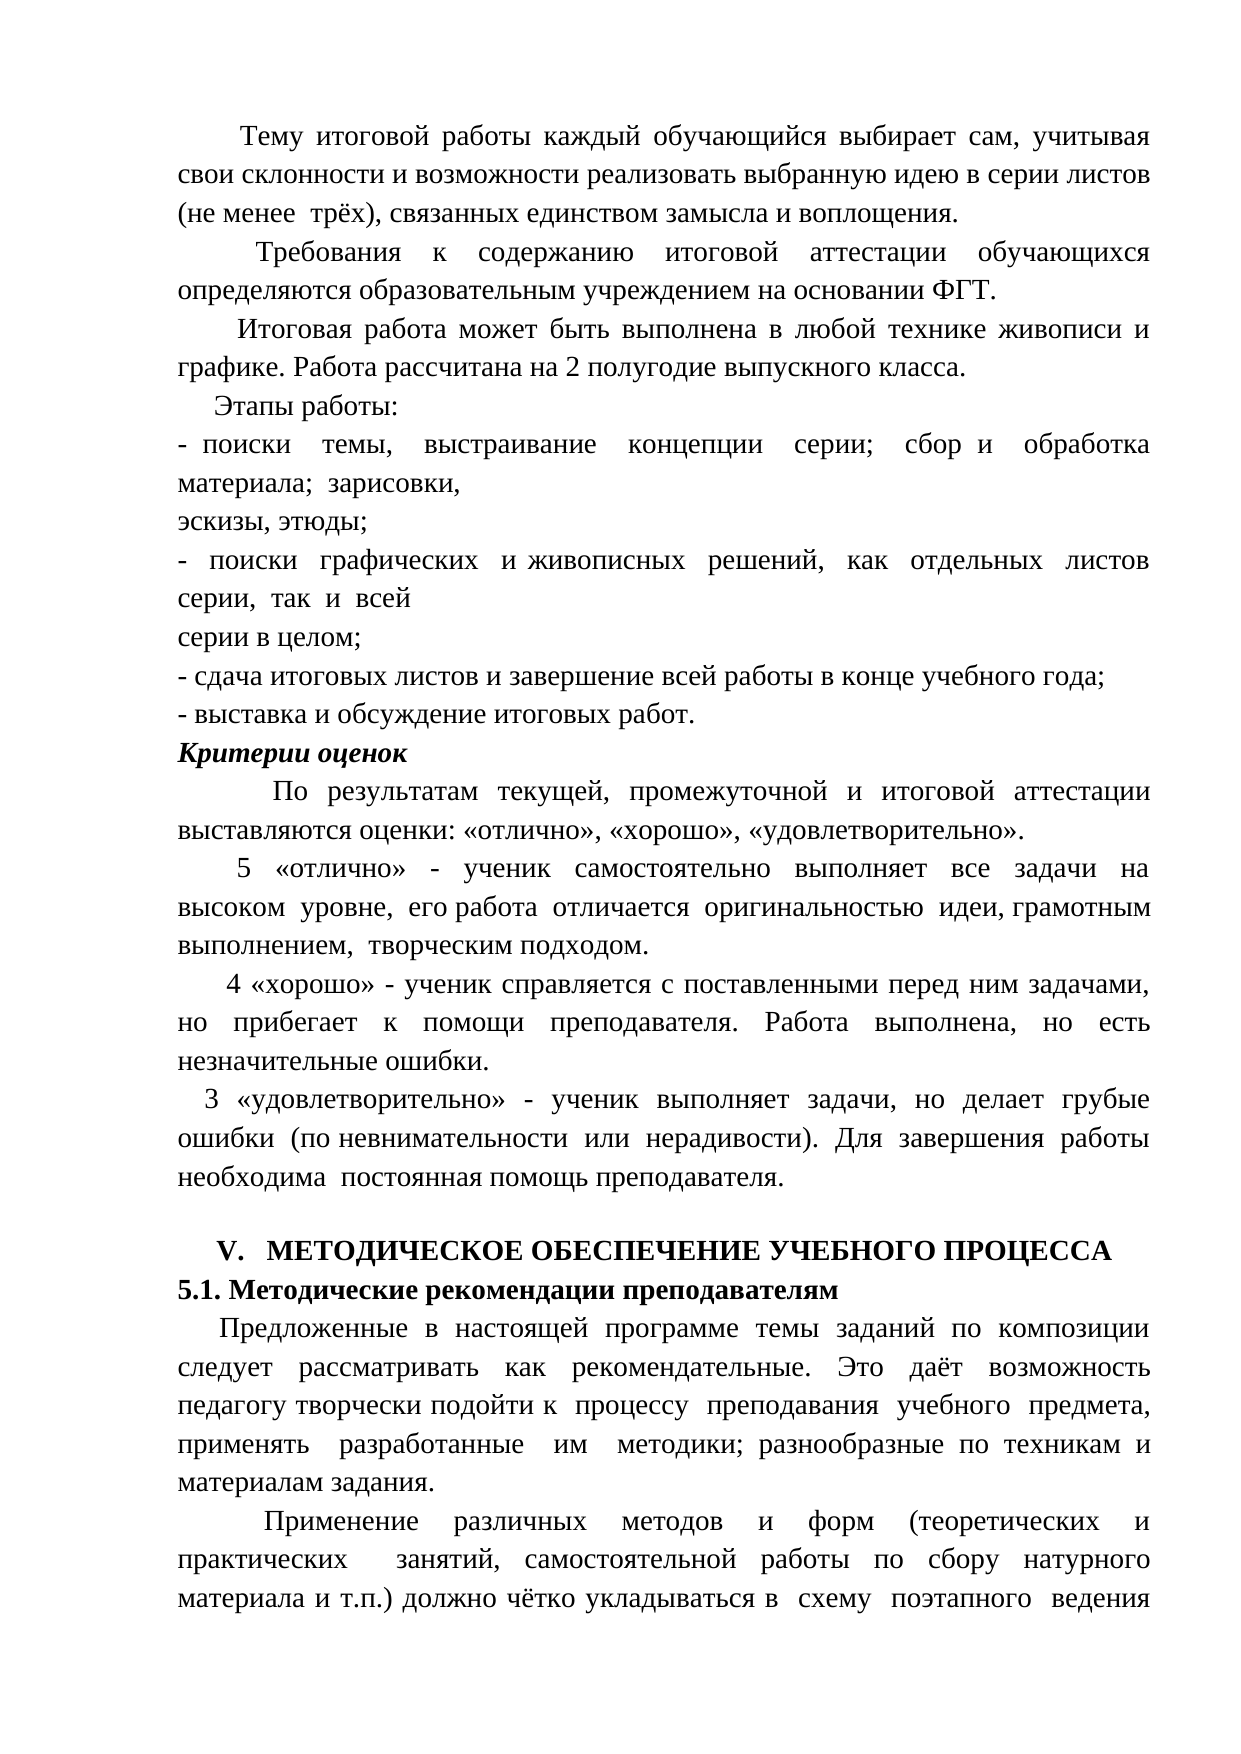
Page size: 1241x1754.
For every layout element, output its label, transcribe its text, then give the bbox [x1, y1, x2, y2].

text 5.1. Методические рекомендации преподавателям [177, 1272, 1152, 1305]
text эскизы, этюды; [177, 503, 1152, 537]
text - поиски темы, выстраивание концепции серии; сбор и обработка материала; зарисовки, [177, 426, 1152, 498]
text Предложенные в настоящей программе темы заданий по композиции следует рассматривать как рекомендательные. Это даёт возможность педагогу творчески подойти к процессу преподавания учебного предмета, применять разработанные им методики; разнообразные по техникам и материалам задания. [177, 1310, 1152, 1498]
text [177, 1503, 1152, 1614]
text Тему итоговой работы каждый обучающийся выбирает сам, учитывая свои склонности и возможности реализовать выбранную идею в серии листов (не менее трёх), связанных единством замысла и воплощения. [177, 118, 1152, 229]
text Критерии оценок [177, 735, 1152, 768]
text V. МЕТОДИЧЕСКОЕ ОБЕСПЕЧЕНИЕ УЧЕБНОГО ПРОЦЕССА [177, 1233, 1152, 1267]
text Итоговая работа может быть выполнена в любой технике живописи и графике. Работа рассчитана на 2 полугодие выпускного класса. [177, 311, 1152, 383]
text 3 «удовлетворительно» - ученик выполняет задачи, но делает грубые ошибки (по невнимательности или нерадивости). Для завершения работы необходима постоянная помощь преподавателя. [177, 1082, 1152, 1192]
text 4 «хорошо» - ученик справляется с поставленными перед ним задачами, но прибегает к помощи преподавателя. Работа выполнена, но есть незначительные ошибки. [177, 966, 1152, 1077]
text - выставка и обсуждение итоговых работ. [177, 696, 1152, 730]
text Этапы работы: [177, 388, 1152, 421]
text 5 «отлично» - ученик самостоятельно выполняет все задачи на высоком уровне, его работа отличается оригинальностью идеи, грамотным выполнением, творческим подходом. [177, 850, 1152, 961]
text Требования к содержанию итоговой аттестации обучающихся определяются образовательным учреждением на основании ФГТ. [177, 234, 1152, 306]
text серии в целом; [177, 619, 1152, 653]
text - поиски графических и живописных решений, как отдельных листов серии, так и всей [177, 542, 1152, 614]
text - сдача итоговых листов и завершение всей работы в конце учебного года; [177, 658, 1152, 691]
text По результатам текущей, промежуточной и итоговой аттестации выставляются оценки: «отлично», «хорошо», «удовлетворительно». [177, 773, 1152, 845]
